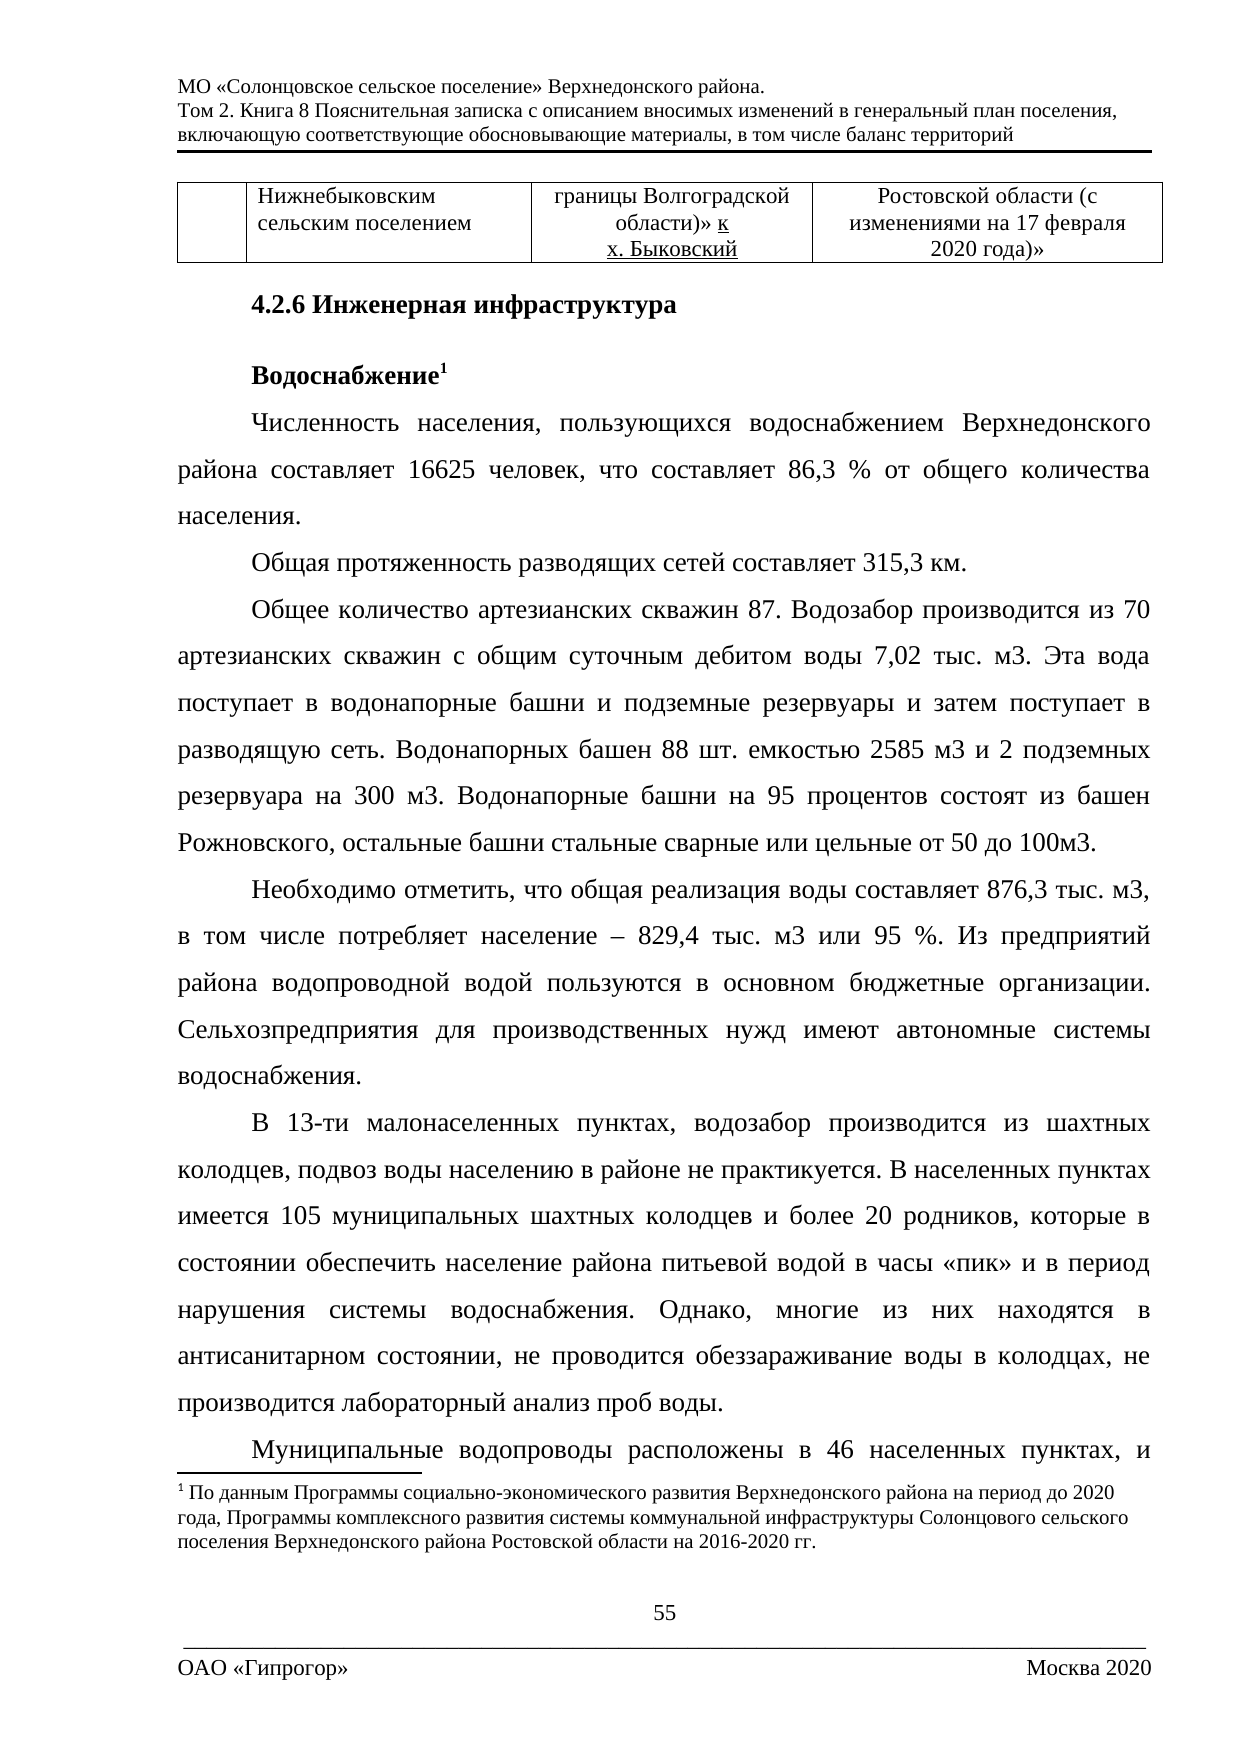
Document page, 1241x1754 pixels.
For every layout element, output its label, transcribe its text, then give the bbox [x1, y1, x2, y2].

text Необходимо отметить, что общая реализация воды составляет 876,3 тыс. м3, в том числе потребляет население – 829,4 тыс. м3 или 95 %. Из предприятий района водопроводной водой пользуются в основном бюджетные организации. Сельхозпредприятия для производственных нужд имеют автономные системы водоснабжения. [177, 873, 1152, 1091]
text Общая протяженность разводящих сетей составляет 315,3 км. [177, 546, 1152, 577]
text Водоснабжение [177, 359, 1152, 391]
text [177, 1433, 1152, 1464]
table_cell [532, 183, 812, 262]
text В 13-ти малонаселенных пунктах, водозабор производится из шахтных колодцев, подвоз воды населению в районе не практикуется. В населенных пунктах имеется 105 муниципальных шахтных колодцев и более 20 родников, которые в состоянии обеспечить население района питьевой водой в часы «пик» и в период нарушения системы водоснабжения. Однако, многие из них находятся в антисанитарном состоянии, не проводится обеззараживание воды в колодцах, не производится лабораторный анализ проб воды. [177, 1106, 1152, 1417]
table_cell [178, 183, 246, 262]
text Общее количество артезианских скважин 87. Водозабор производится из 70 артезианских скважин с общим суточным дебитом воды 7,02 тыс. м3. Эта вода поступает в водонапорные башни и подземные резервуары и затем поступает в разводящую сеть. Водонапорных башен 88 шт. емкостью 2585 м3 и 2 подземных резервуара на 300 м3. Водонапорные башни на 95 процентов состоят из башен Рожновского, остальные башни стальные сварные или цельные от 50 до 100м3. [177, 593, 1152, 857]
text 4.2.6 Инженерная инфраструктура [177, 288, 1152, 319]
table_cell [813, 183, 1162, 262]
text Численность населения, пользующихся водоснабжением Верхнедонского района составляет 16625 человек, что составляет 86,3 % от общего количества населения. [177, 406, 1152, 531]
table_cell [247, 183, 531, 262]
